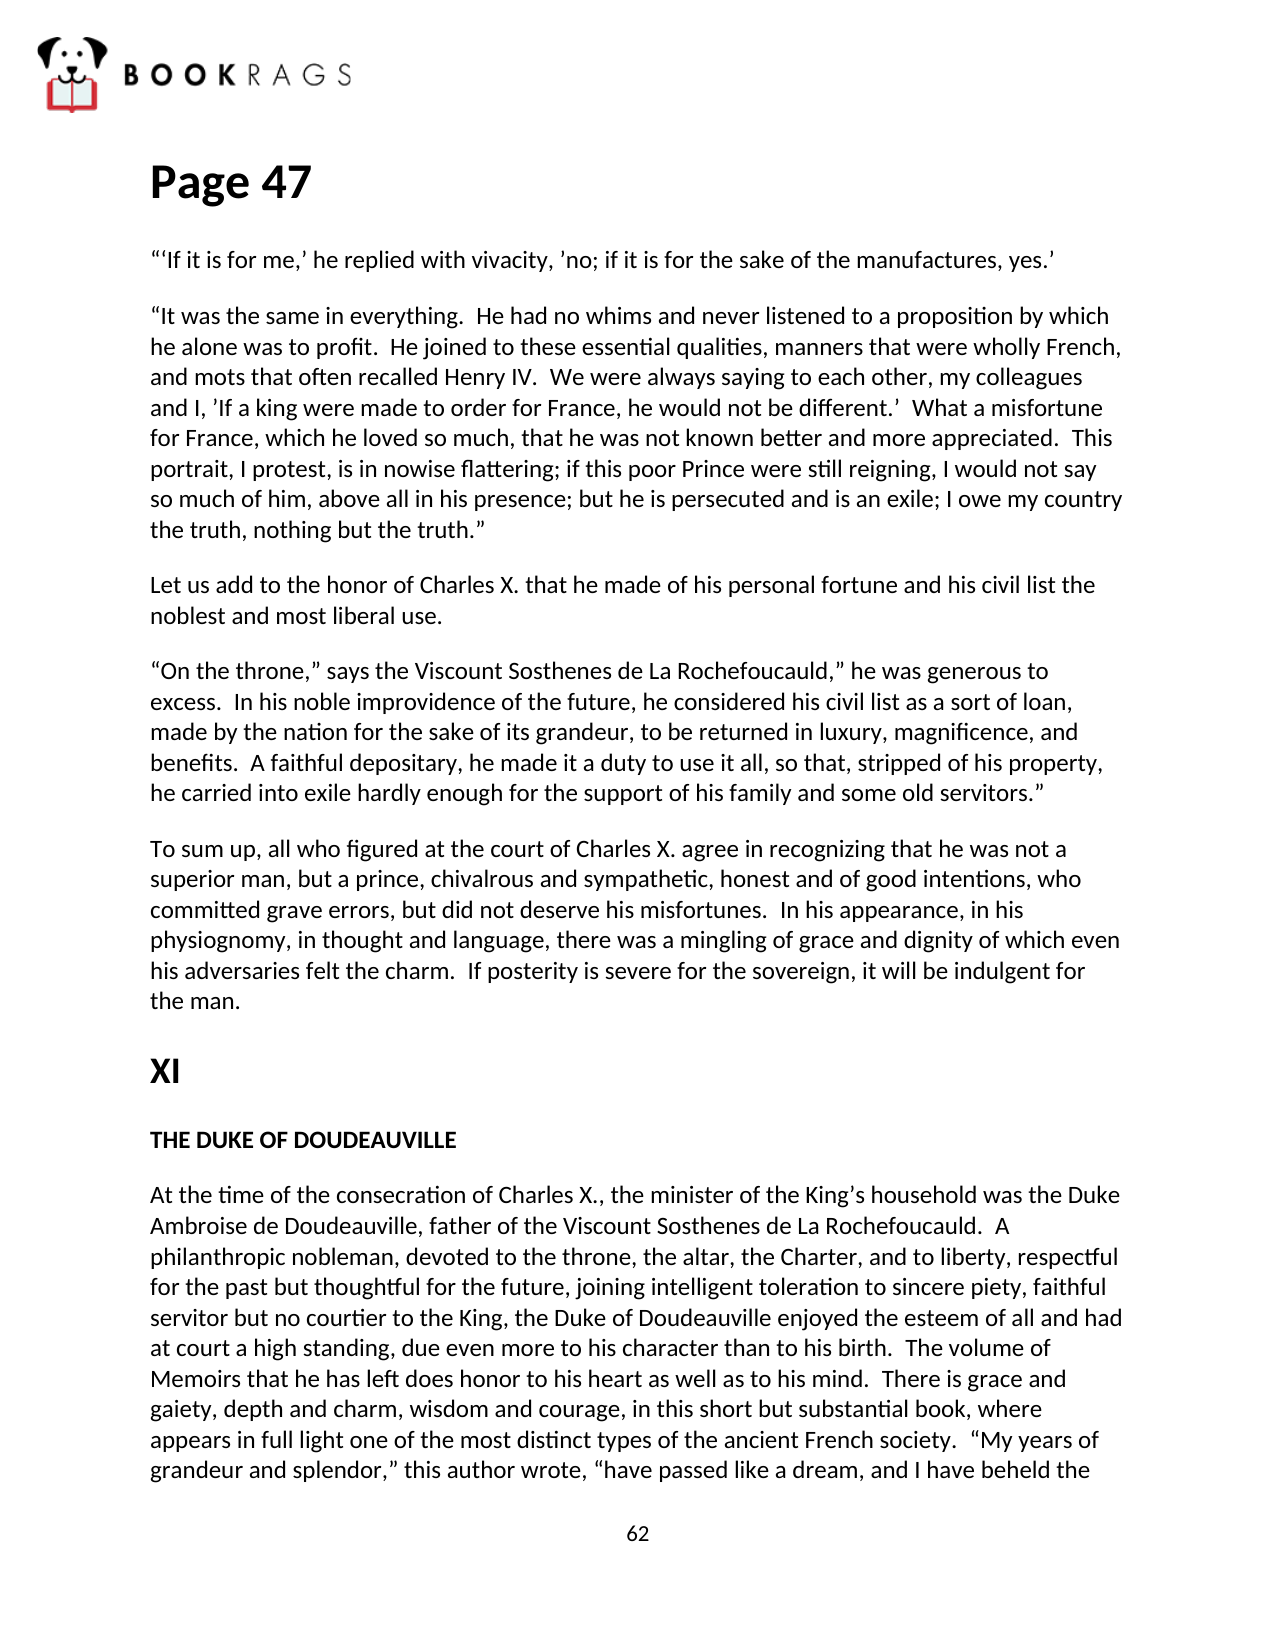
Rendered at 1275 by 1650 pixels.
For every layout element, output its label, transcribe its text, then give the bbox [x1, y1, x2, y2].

text Let us add to the honor of Charles X. that he made of his personal fortune and his civil list the noblest and most liberal use. [150, 569, 1125, 630]
text THE DUKE OF DOUDEAUVILLE [150, 1124, 1125, 1155]
picture [37, 37, 351, 113]
text To sum up, all who figured at the court of Charles X. agree in recognizing that he was not a superior man, but a prince, chivalrous and sympathetic, honest and of good intentions, who committed grave errors, but did not deserve his misfortunes. In his appearance, in his physiognomy, in thought and language, there was a mingling of grace and dignity of which even his adversaries felt the charm. If posterity is severe for the sovereign, it will be indulgent for the man. [150, 833, 1125, 1016]
text “It was the same in everything. He had no whims and never listened to a proposition by which he alone was to profit. He joined to these essential qualities, manners that were wholly French, and mots that often recalled Henry IV. We were always saying to each other, my colleagues and I, ’If a king were made to order for France, he would not be different.’ What a misfortune for France, which he loved so much, that he was not known better and more appreciated. This portrait, I protest, is in nowise flattering; if this poor Prince were still reigning, I would not say so much of him, above all in his presence; but he is persecuted and is an exile; I owe my country the truth, nothing but the truth.” [150, 300, 1125, 544]
text Page 47 [150, 150, 1125, 211]
text “‘If it is for me,’ he replied with vivacity, ’no; if it is for the sake of the manufactures, yes.’ [150, 244, 1125, 275]
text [150, 1180, 1125, 1485]
text “On the throne,” says the Viscount Sosthenes de La Rochefoucauld,” he was generous to excess. In his noble improvidence of the future, he considered his civil list as a sort of loan, made by the nation for the sake of its grandeur, to be returned in luxury, magnificence, and benefits. A faithful depositary, he made it a duty to use it all, so that, stripped of his property, he carried into exile hardly enough for the support of his family and some old servitors.” [150, 655, 1125, 808]
text XI [150, 1047, 1125, 1093]
